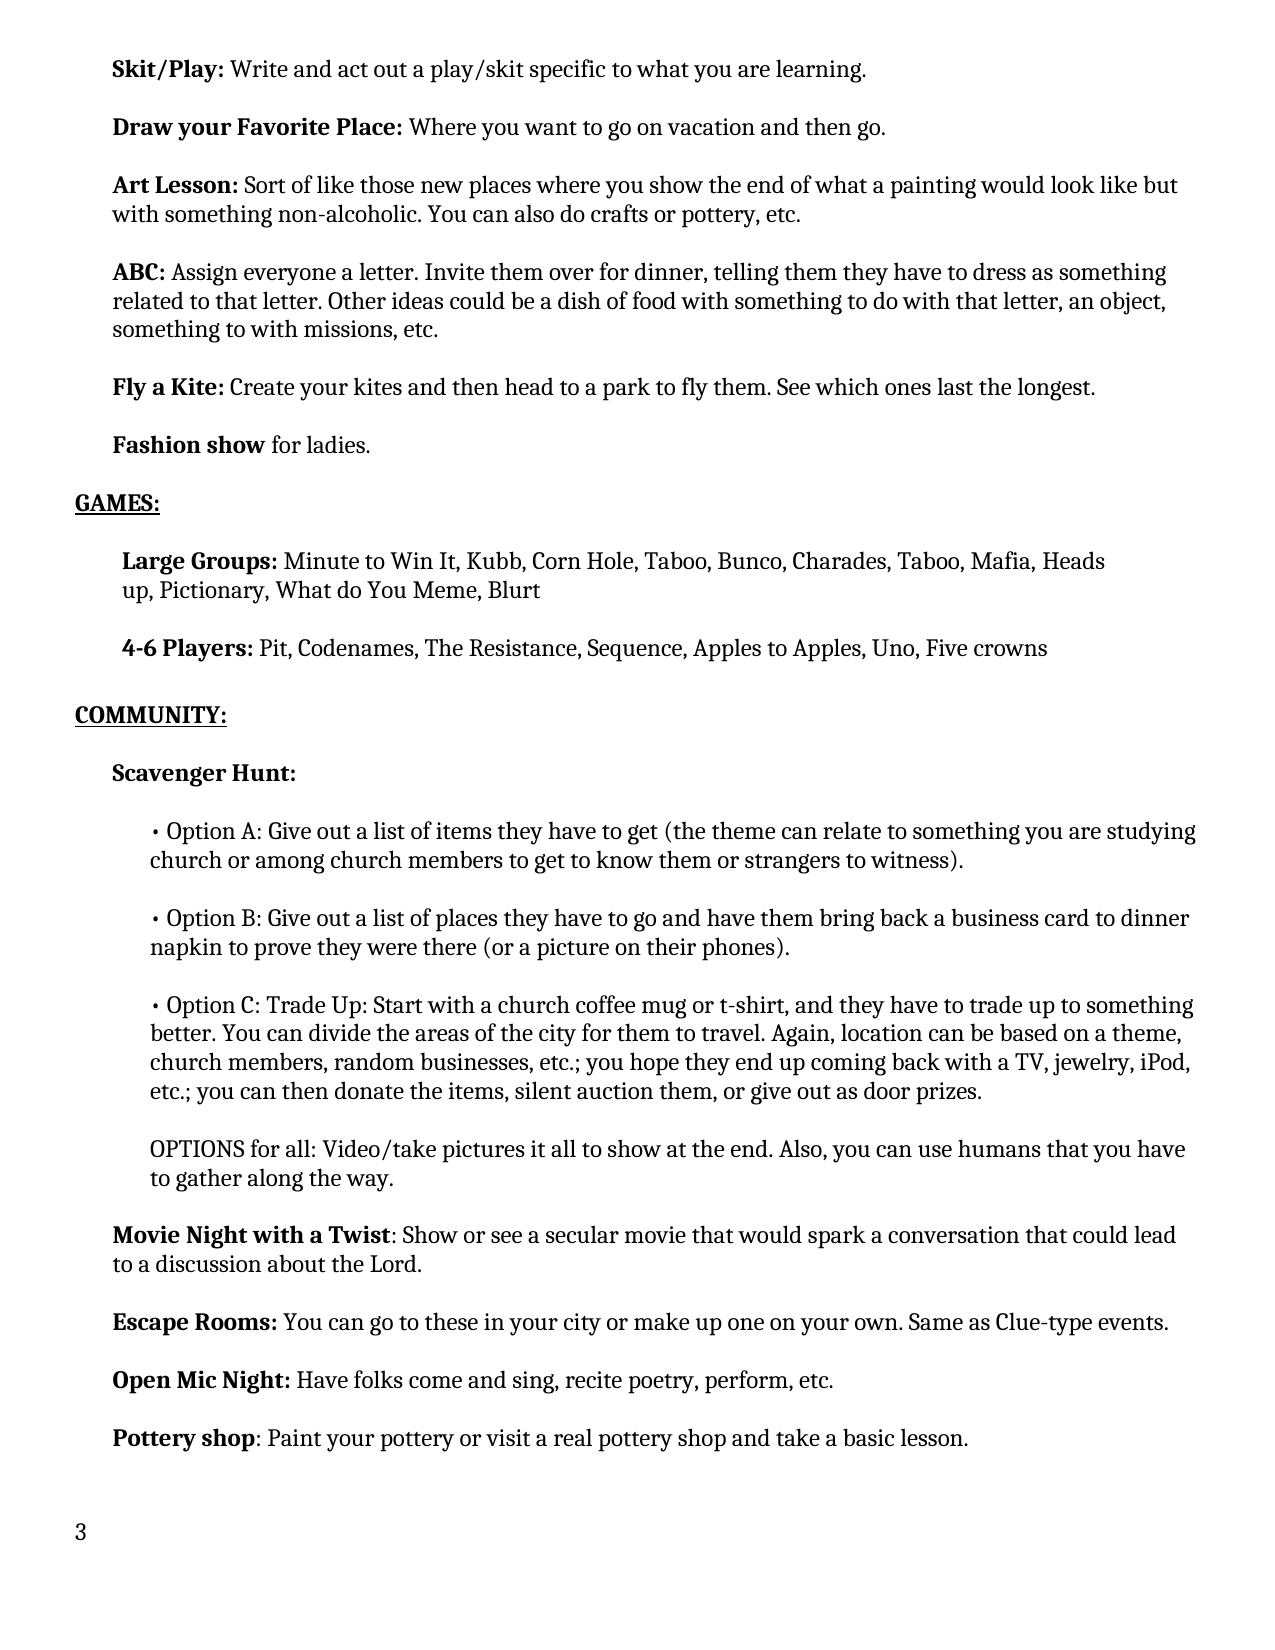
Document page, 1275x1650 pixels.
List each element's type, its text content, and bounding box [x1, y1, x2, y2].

text • Option A: Give out a list of items they have to get (the theme can relate to something you are studying church or among church members to get to know them or strangers to witness). [150, 817, 1200, 875]
text Skit/Play: Write and act out a play/skit specific to what you are learning. [112, 55, 1200, 84]
text Art Lesson: Sort of like those new places where you show the end of what a painting would look like but with something non-alcoholic. You can also do crafts or pottery, etc. [112, 171, 1200, 229]
text Fashion show for ladies. [112, 431, 1200, 460]
text OPTIONS for all: Video/take pictures it all to show at the end. Also, you can use humans that you have to gather along the way. [150, 1135, 1200, 1192]
text Scavenger Hunt: [112, 759, 1200, 788]
text COMMUNITY: [75, 701, 1200, 730]
text Draw your Favorite Place: Where you want to go on vacation and then go. [112, 113, 1200, 142]
text Movie Night with a Twist: Show or see a secular movie that would spark a conversation that could lead to a discussion about the Lord. [112, 1221, 1200, 1279]
text GAMES: [75, 489, 1200, 518]
text Escape Rooms: You can go to these in your city or make up one on your own. Same as Clue-type events. [112, 1308, 1200, 1337]
text Large Groups: Minute to Win It, Kubb, Corn Hole, Taboo, Bunco, Charades, Taboo, Mafia, Heads up, Pictionary, What do You Meme, Blurt [122, 547, 1200, 604]
text • Option C: Trade Up: Start with a church coffee mug or t-shirt, and they have to trade up to something better. You can divide the areas of the city for them to travel. Again, location can be based on a theme, church members, random businesses, etc.; you hope they end up coming back with a TV, jewelry, iPod, etc.; you can then donate the items, silent auction them, or give out as door prizes. [150, 991, 1200, 1106]
text • Option B: Give out a list of places they have to go and have them bring back a business card to dinner napkin to prove they were there (or a picture on their phones). [150, 904, 1200, 961]
text Fly a Kite: Create your kites and then head to a park to fly them. See which ones last the longest. [112, 373, 1200, 402]
text Open Mic Night: Have folks come and sing, recite poetry, perform, etc. [112, 1366, 1200, 1395]
text Pottery shop: Paint your pottery or visit a real pottery shop and take a basic lesson. [112, 1424, 1200, 1453]
text ABC: Assign everyone a letter. Invite them over for dinner, telling them they have to dress as something related to that letter. Other ideas could be a dish of food with something to do with that letter, an object, something to with missions, etc. [112, 258, 1200, 344]
text 4-6 Players: Pit, Codenames, The Resistance, Sequence, Apples to Apples, Uno, Five crowns [122, 634, 1200, 662]
